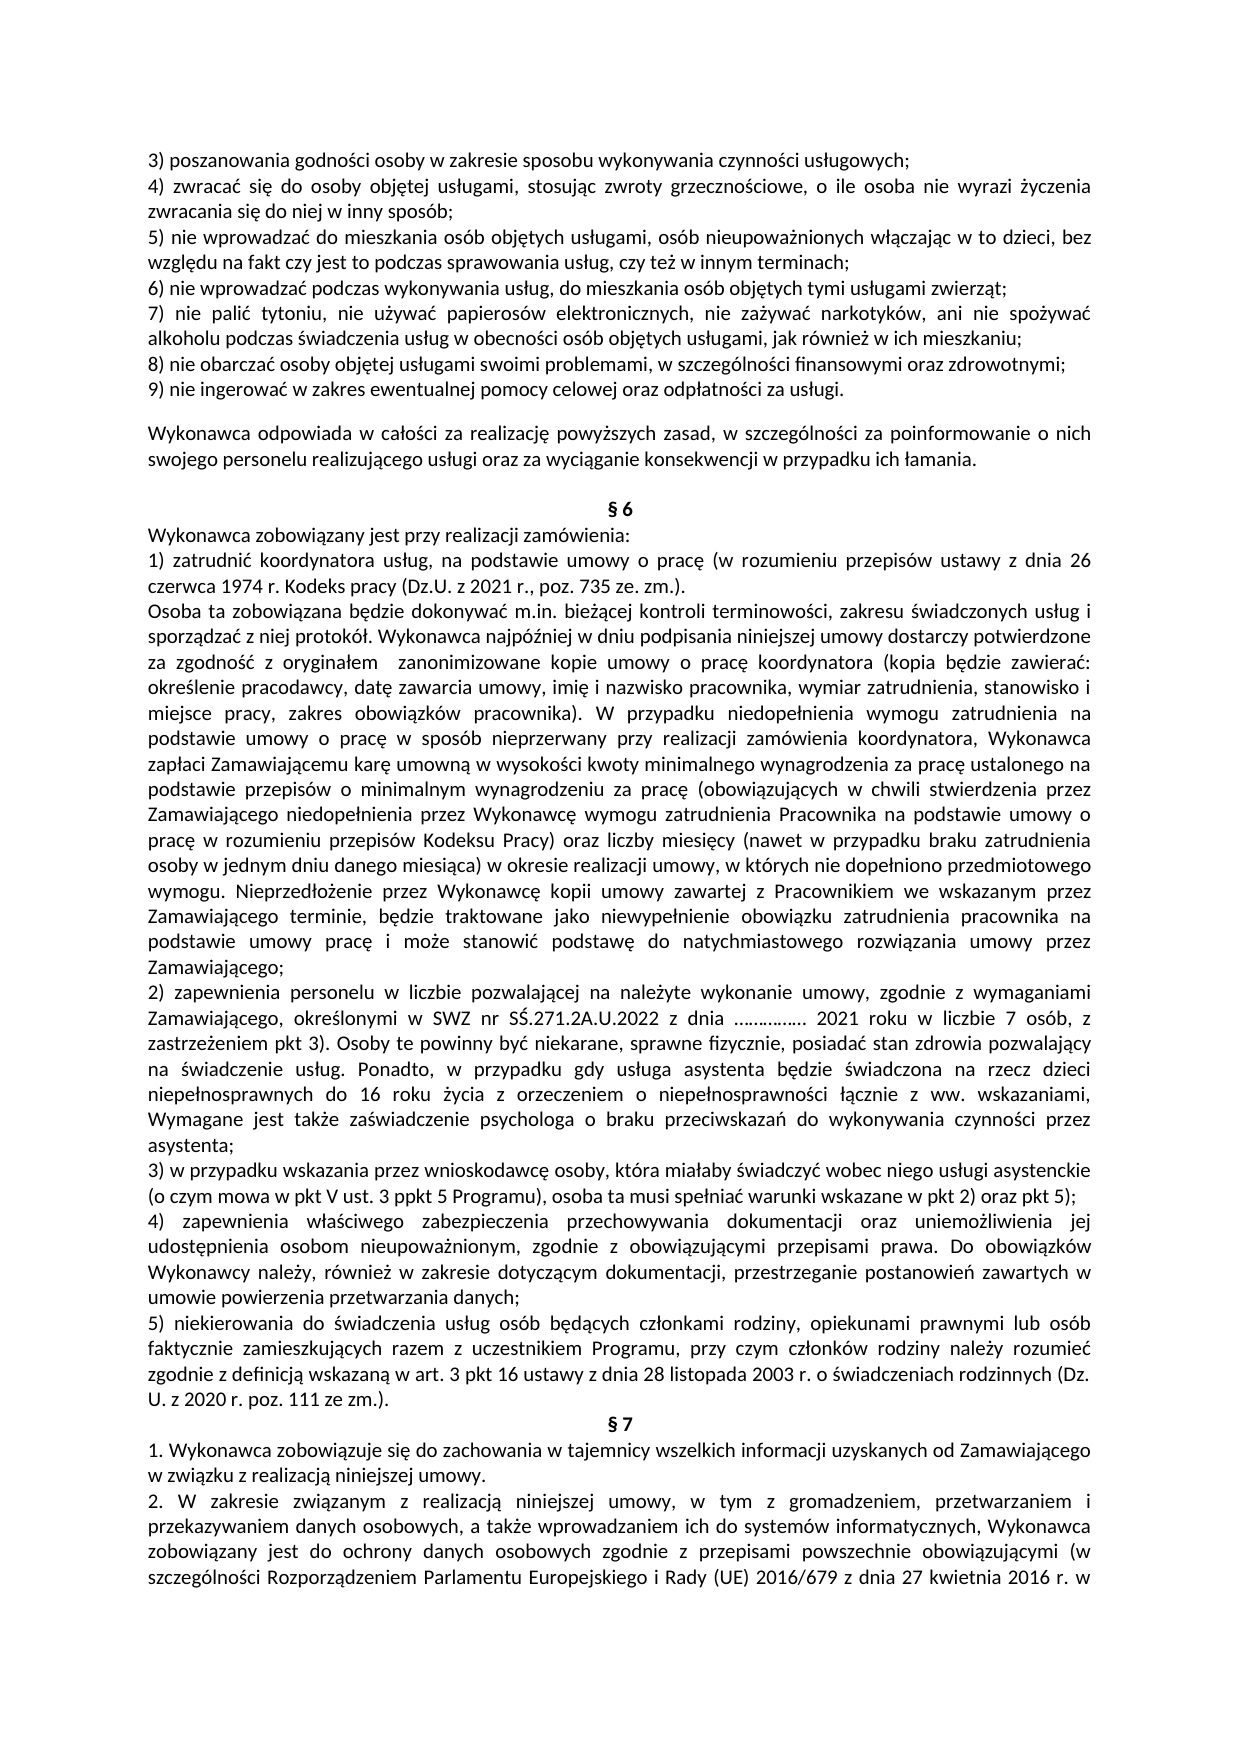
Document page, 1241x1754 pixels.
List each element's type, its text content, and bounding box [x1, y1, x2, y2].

text 7) nie palić tytoniu, nie używać papierosów elektronicznych, nie zażywać narkotyków, ani nie spożywać alkoholu podczas świadczenia usług w obecności osób objętych usługami, jak również w ich mieszkaniu; [148, 300, 1093, 351]
text 1. Wykonawca zobowiązuje się do zachowania w tajemnicy wszelkich informacji uzyskanych od Zamawiającego w związku z realizacją niniejszej umowy. [148, 1437, 1093, 1488]
text 3) poszanowania godności osoby w zakresie sposobu wykonywania czynności usługowych; [148, 148, 1093, 173]
text 5) nie wprowadzać do mieszkania osób objętych usługami, osób nieupoważnionych włączając w to dzieci, bez względu na fakt czy jest to podczas sprawowania usług, czy też w innym terminach; [148, 224, 1093, 275]
text § 6 [148, 497, 1093, 522]
text 1) zatrudnić koordynatora usług, na podstawie umowy o pracę (w rozumieniu przepisów ustawy z dnia 26 czerwca 1974 r. Kodeks pracy (Dz.U. z 2021 r., poz. 735 ze. zm.). [148, 547, 1093, 598]
text Wykonawca zobowiązany jest przy realizacji zamówienia: [148, 522, 1093, 547]
text 2) zapewnienia personelu w liczbie pozwalającej na należyte wykonanie umowy, zgodnie z wymaganiami Zamawiającego, określonymi w SWZ nr SŚ.271.2A.U.2022 z dnia …………… 2021 roku w liczbie 7 osób, z zastrzeżeniem pkt 3). Osoby te powinny być niekarane, sprawne fizycznie, posiadać stan zdrowia pozwalający na świadczenie usług. Ponadto, w przypadku gdy usługa asystenta będzie świadczona na rzecz dzieci niepełnosprawnych do 16 roku życia z orzeczeniem o niepełnosprawności łącznie z ww. wskazaniami, Wymagane jest także zaświadczenie psychologa o braku przeciwskazań do wykonywania czynności przez asystenta; [148, 979, 1093, 1157]
text 4) zwracać się do osoby objętej usługami, stosując zwroty grzecznościowe, o ile osoba nie wyrazi życzenia zwracania się do niej w inny sposób; [148, 173, 1093, 224]
text 9) nie ingerować w zakres ewentualnej pomocy celowej oraz odpłatności za usługi. [148, 376, 1093, 402]
text Wykonawca odpowiada w całości za realizację powyższych zasad, w szczególności za poinformowanie o nich swojego personelu realizującego usługi oraz za wyciąganie konsekwencji w przypadku ich łamania. [148, 420, 1093, 471]
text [148, 1488, 1093, 1589]
text 3) w przypadku wskazania przez wnioskodawcę osoby, która miałaby świadczyć wobec niego usługi asystenckie (o czym mowa w pkt V ust. 3 ppkt 5 Programu), osoba ta musi spełniać warunki wskazane w pkt 2) oraz pkt 5); [148, 1157, 1093, 1208]
text § 7 [148, 1412, 1093, 1437]
text 5) niekierowania do świadczenia usług osób będących członkami rodziny, opiekunami prawnymi lub osób faktycznie zamieszkujących razem z uczestnikiem Programu, przy czym członków rodziny należy rozumieć zgodnie z definicją wskazaną w art. 3 pkt 16 ustawy z dnia 28 listopada 2003 r. o świadczeniach rodzinnych (Dz. U. z 2020 r. poz. 111 ze zm.). [148, 1310, 1093, 1412]
text 6) nie wprowadzać podczas wykonywania usług, do mieszkania osób objętych tymi usługami zwierząt; [148, 275, 1093, 300]
text 4) zapewnienia właściwego zabezpieczenia przechowywania dokumentacji oraz uniemożliwienia jej udostępnienia osobom nieupoważnionym, zgodnie z obowiązującymi przepisami prawa. Do obowiązków Wykonawcy należy, również w zakresie dotyczącym dokumentacji, przestrzeganie postanowień zawartych w umowie powierzenia przetwarzania danych; [148, 1208, 1093, 1310]
text Osoba ta zobowiązana będzie dokonywać m.in. bieżącej kontroli terminowości, zakresu świadczonych usług i sporządzać z niej protokół. Wykonawca najpóźniej w dniu podpisania niniejszej umowy dostarczy potwierdzone za zgodność z oryginałem zanonimizowane kopie umowy o pracę koordynatora (kopia będzie zawierać: określenie pracodawcy, datę zawarcia umowy, imię i nazwisko pracownika, wymiar zatrudnienia, stanowisko i miejsce pracy, zakres obowiązków pracownika). W przypadku niedopełnienia wymogu zatrudnienia na podstawie umowy o pracę w sposób nieprzerwany przy realizacji zamówienia koordynatora, Wykonawca zapłaci Zamawiającemu karę umowną w wysokości kwoty minimalnego wynagrodzenia za pracę ustalonego na podstawie przepisów o minimalnym wynagrodzeniu za pracę (obowiązujących w chwili stwierdzenia przez Zamawiającego niedopełnienia przez Wykonawcę wymogu zatrudnienia Pracownika na podstawie umowy o pracę w rozumieniu przepisów Kodeksu Pracy) oraz liczby miesięcy (nawet w przypadku braku zatrudnienia osoby w jednym dniu danego miesiąca) w okresie realizacji umowy, w których nie dopełniono przedmiotowego wymogu. Nieprzedłożenie przez Wykonawcę kopii umowy zawartej z Pracownikiem we wskazanym przez Zamawiającego terminie, będzie traktowane jako niewypełnienie obowiązku zatrudnienia pracownika na podstawie umowy pracę i może stanowić podstawę do natychmiastowego rozwiązania umowy przez Zamawiającego; [148, 598, 1093, 979]
text 8) nie obarczać osoby objętej usługami swoimi problemami, w szczególności finansowymi oraz zdrowotnymi; [148, 351, 1093, 376]
